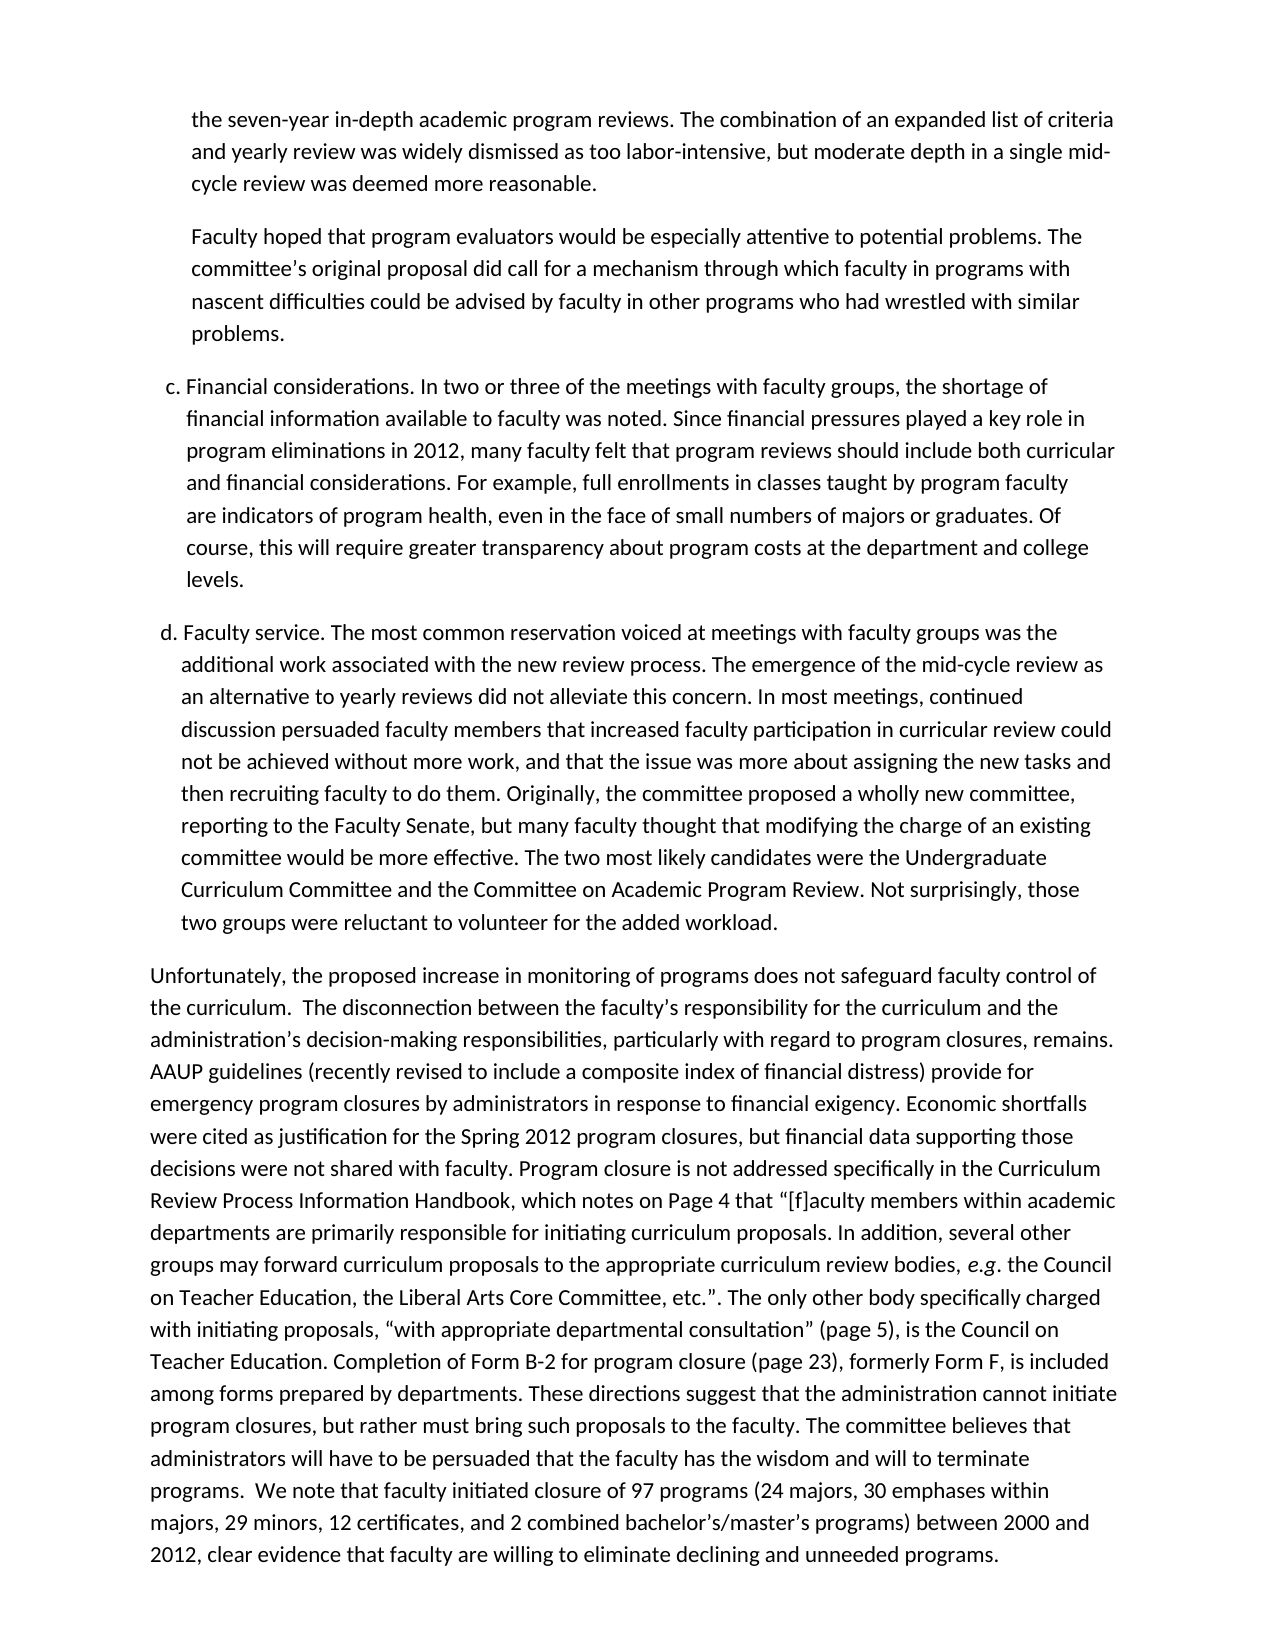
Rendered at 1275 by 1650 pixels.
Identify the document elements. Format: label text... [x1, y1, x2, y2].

text c. Financial considerations. In two or three of the meetings with faculty groups, the shortage of financial information available to faculty was noted. Since financial pressures played a key role in program eliminations in 2012, many faculty felt that program reviews should include both curricular and financial considerations. For example, full enrollments in classes taught by program faculty are indicators of program health, even in the face of small numbers of majors or graduates. Of course, this will require greater transparency about program costs at the department and college levels. [150, 372, 1125, 593]
text d. Faculty service. The most common reservation voiced at meetings with faculty groups was the additional work associated with the new review process. The emergence of the mid-cycle review as an alternative to yearly reviews did not alleviate this concern. In most meetings, continued discussion persuaded faculty members that increased faculty participation in curricular review could not be achieved without more work, and that the issue was more about assigning the new tasks and then recruiting faculty to do them. Originally, the committee proposed a wholly new committee, reporting to the Faculty Senate, but many faculty thought that modifying the charge of an existing committee would be more effective. The two most likely candidates were the Undergraduate Curriculum Committee and the Committee on Academic Program Review. Not surprisingly, those two groups were reluctant to volunteer for the added workload. [150, 618, 1125, 936]
text Unfortunately, the proposed increase in monitoring of programs does not safeguard faculty control of the curriculum. The disconnection between the faculty’s responsibility for the curriculum and the administration’s decision-making responsibilities, particularly with regard to program closures, remains. AAUP guidelines (recently revised to include a composite index of financial distress) provide for emergency program closures by administrators in response to financial exigency. Economic shortfalls were cited as justification for the Spring 2012 program closures, but financial data supporting those decisions were not shared with faculty. Program closure is not addressed specifically in the Curriculum Review Process Information Handbook, which notes on Page 4 that “[f]aculty members within academic departments are primarily responsible for initiating curriculum proposals. In addition, several other groups may forward curriculum proposals to the appropriate curriculum review bodies, e.g. the Council on Teacher Education, the Liberal Arts Core Committee, etc.”. The only other body specifically charged with initiating proposals, “with appropriate departmental consultation” (page 5), is the Council on Teacher Education. Completion of Form B-2 for program closure (page 23), formerly Form F, is included among forms prepared by departments. These directions suggest that the administration cannot initiate program closures, but rather must bring such proposals to the faculty. The committee believes that administrators will have to be persuaded that the faculty has the wisdom and will to terminate programs. We note that faculty initiated closure of 97 programs (24 majors, 30 emphases within majors, 29 minors, 12 certificates, and 2 combined bachelor’s/master’s programs) between 2000 and 2012, clear evidence that faculty are willing to eliminate declining and unneeded programs. [150, 961, 1125, 1568]
text Faculty hoped that program evaluators would be especially attentive to potential problems. The committee’s original proposal did call for a mechanism through which faculty in programs with nascent difficulties could be advised by faculty in other programs who had wrestled with similar problems. [150, 222, 1125, 347]
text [150, 105, 1125, 197]
